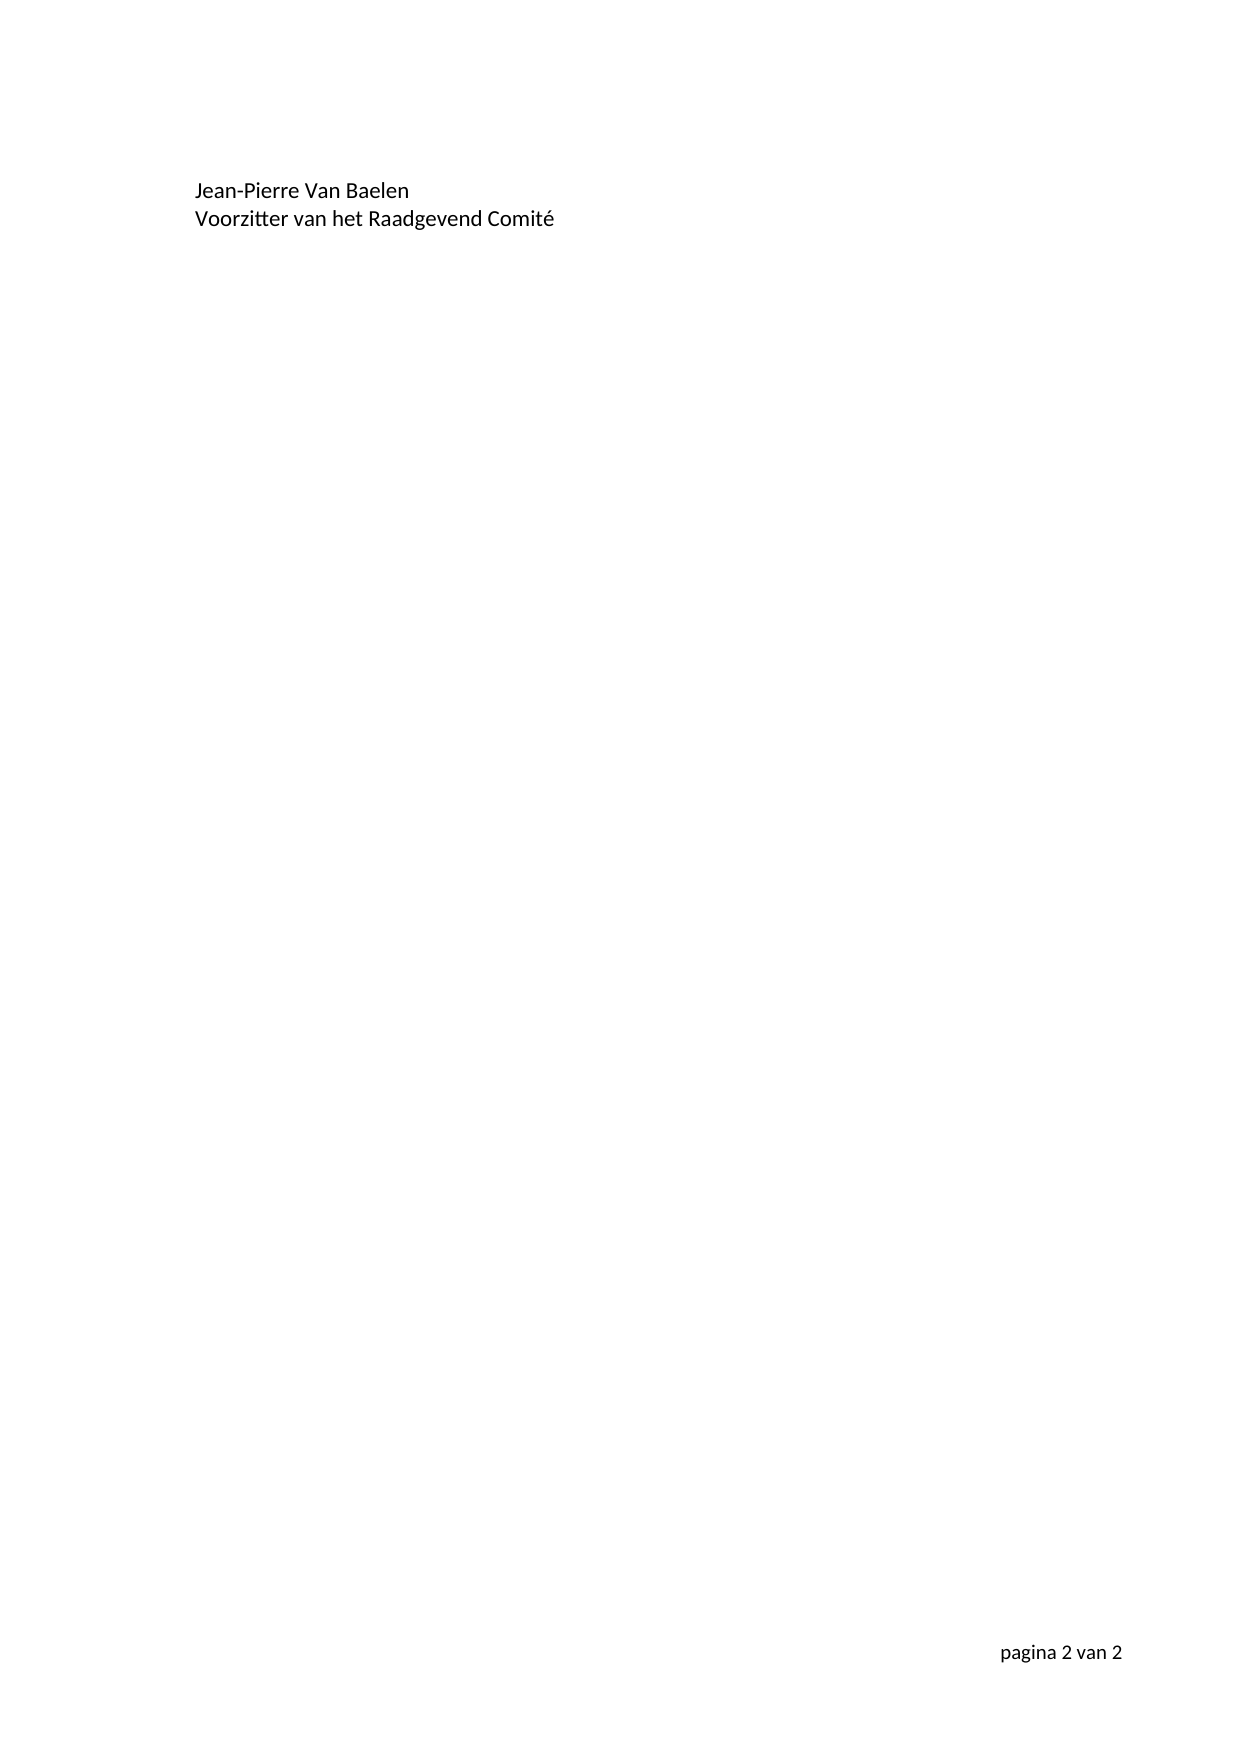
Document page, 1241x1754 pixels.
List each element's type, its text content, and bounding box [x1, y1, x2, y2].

text Jean-Pierre Van Baelen Voorzitter van het Raadgevend Comité [195, 176, 1122, 232]
